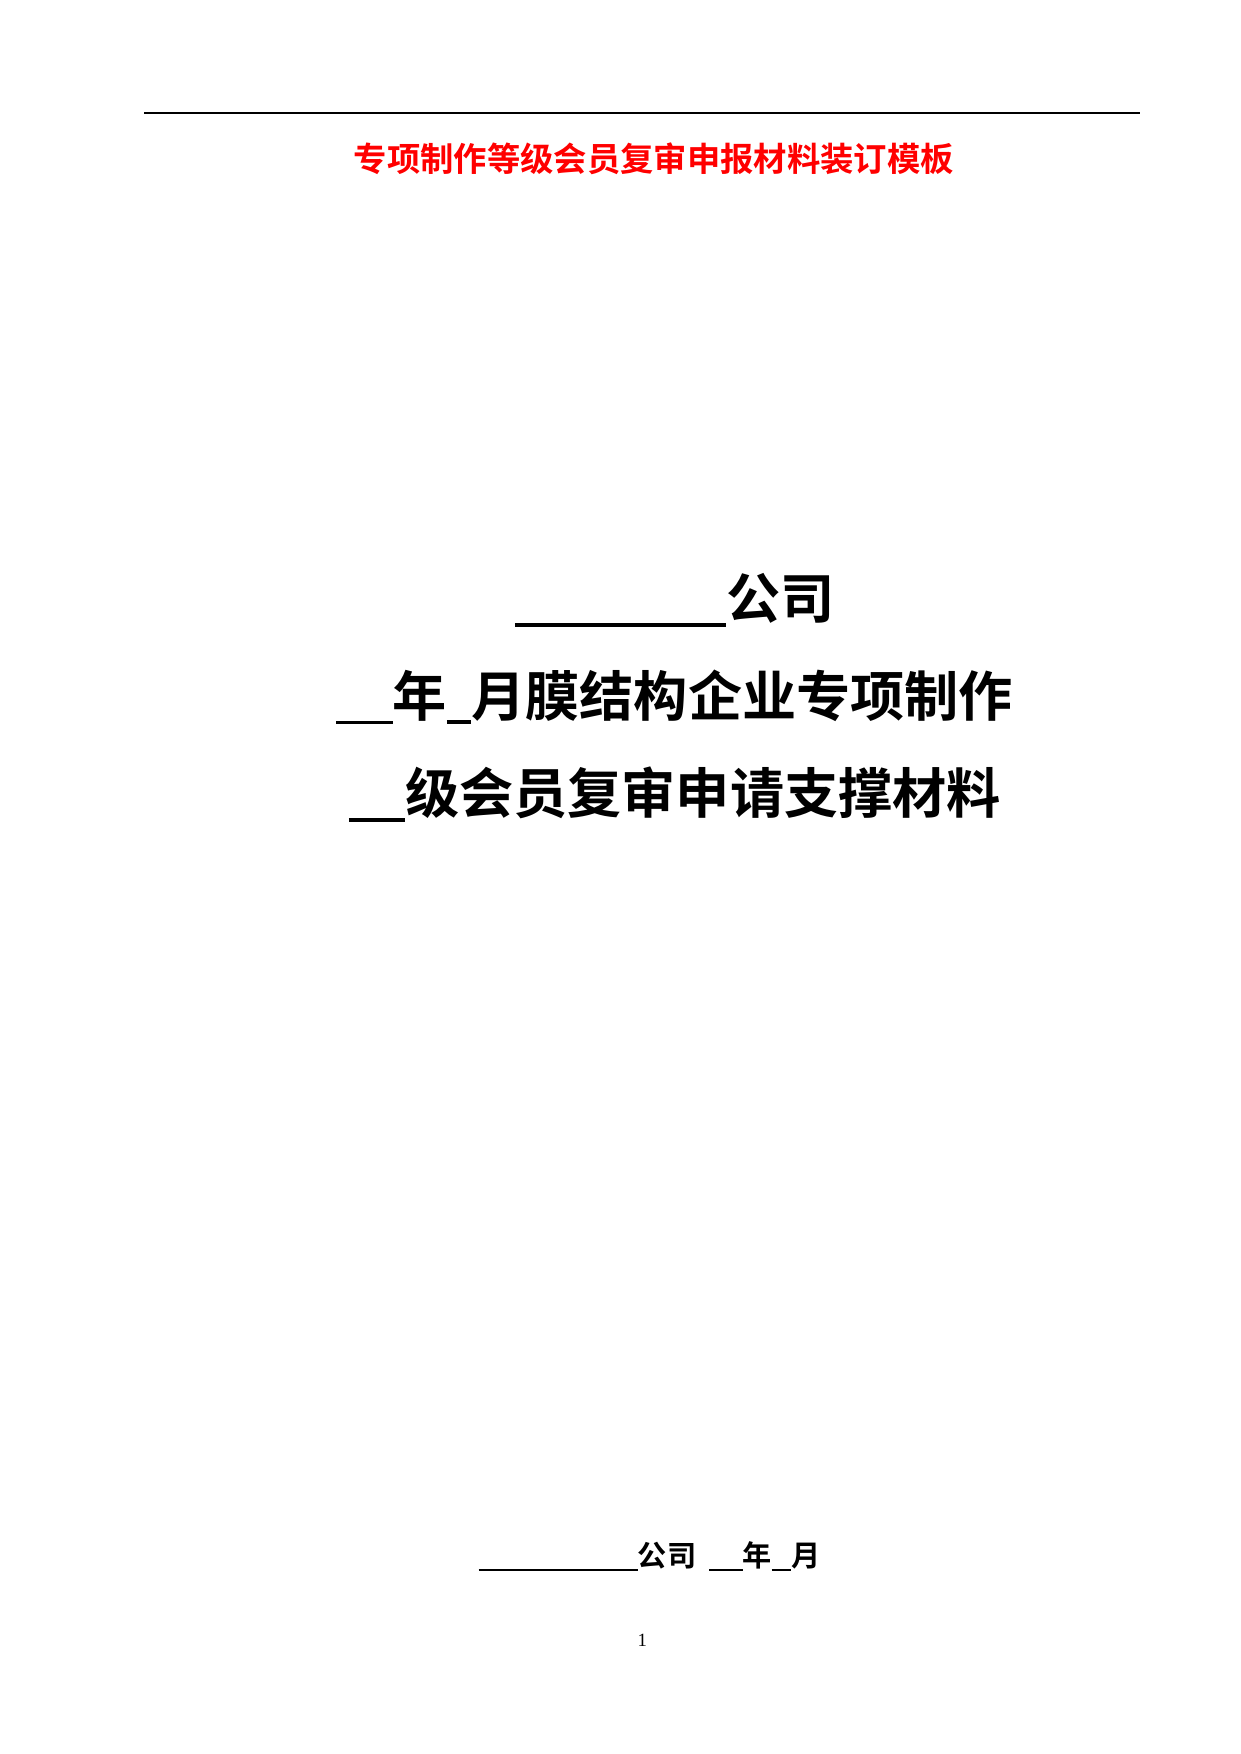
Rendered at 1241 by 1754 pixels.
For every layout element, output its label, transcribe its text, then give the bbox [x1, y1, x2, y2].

text 年 月膜结构企业专项制作 [100, 644, 1140, 741]
text 专项制作等级会员复审申报材料装订模板 [100, 124, 1140, 189]
text 公司 年 月 [100, 1521, 1140, 1586]
text 级会员复审申请支撑材料 [100, 741, 1140, 839]
text 公司 [100, 546, 1140, 644]
